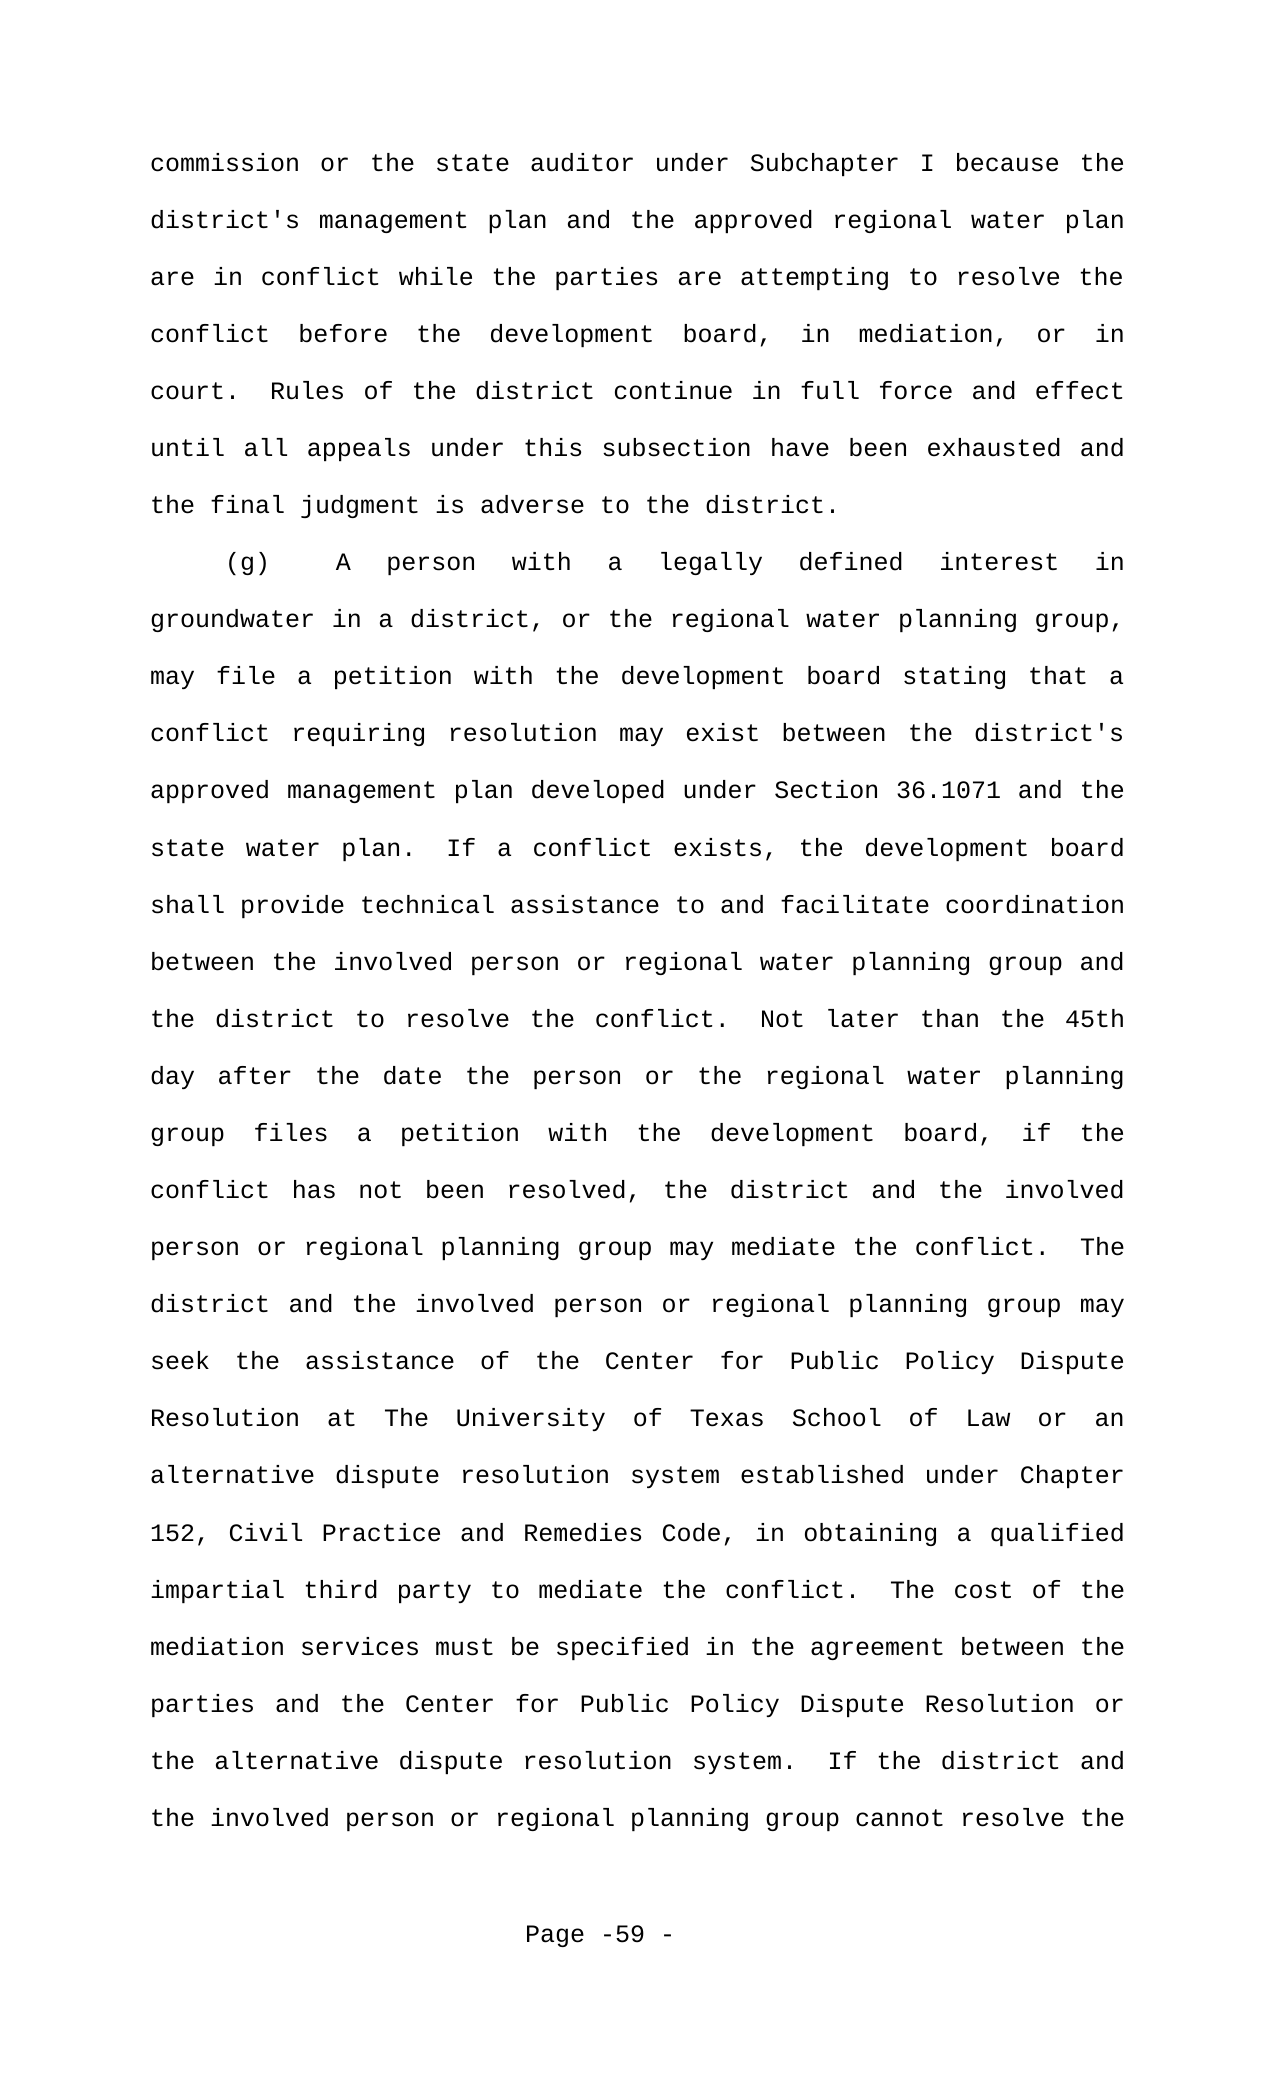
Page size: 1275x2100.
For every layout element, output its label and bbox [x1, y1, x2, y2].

text [150, 549, 1125, 1834]
text [150, 150, 1125, 521]
